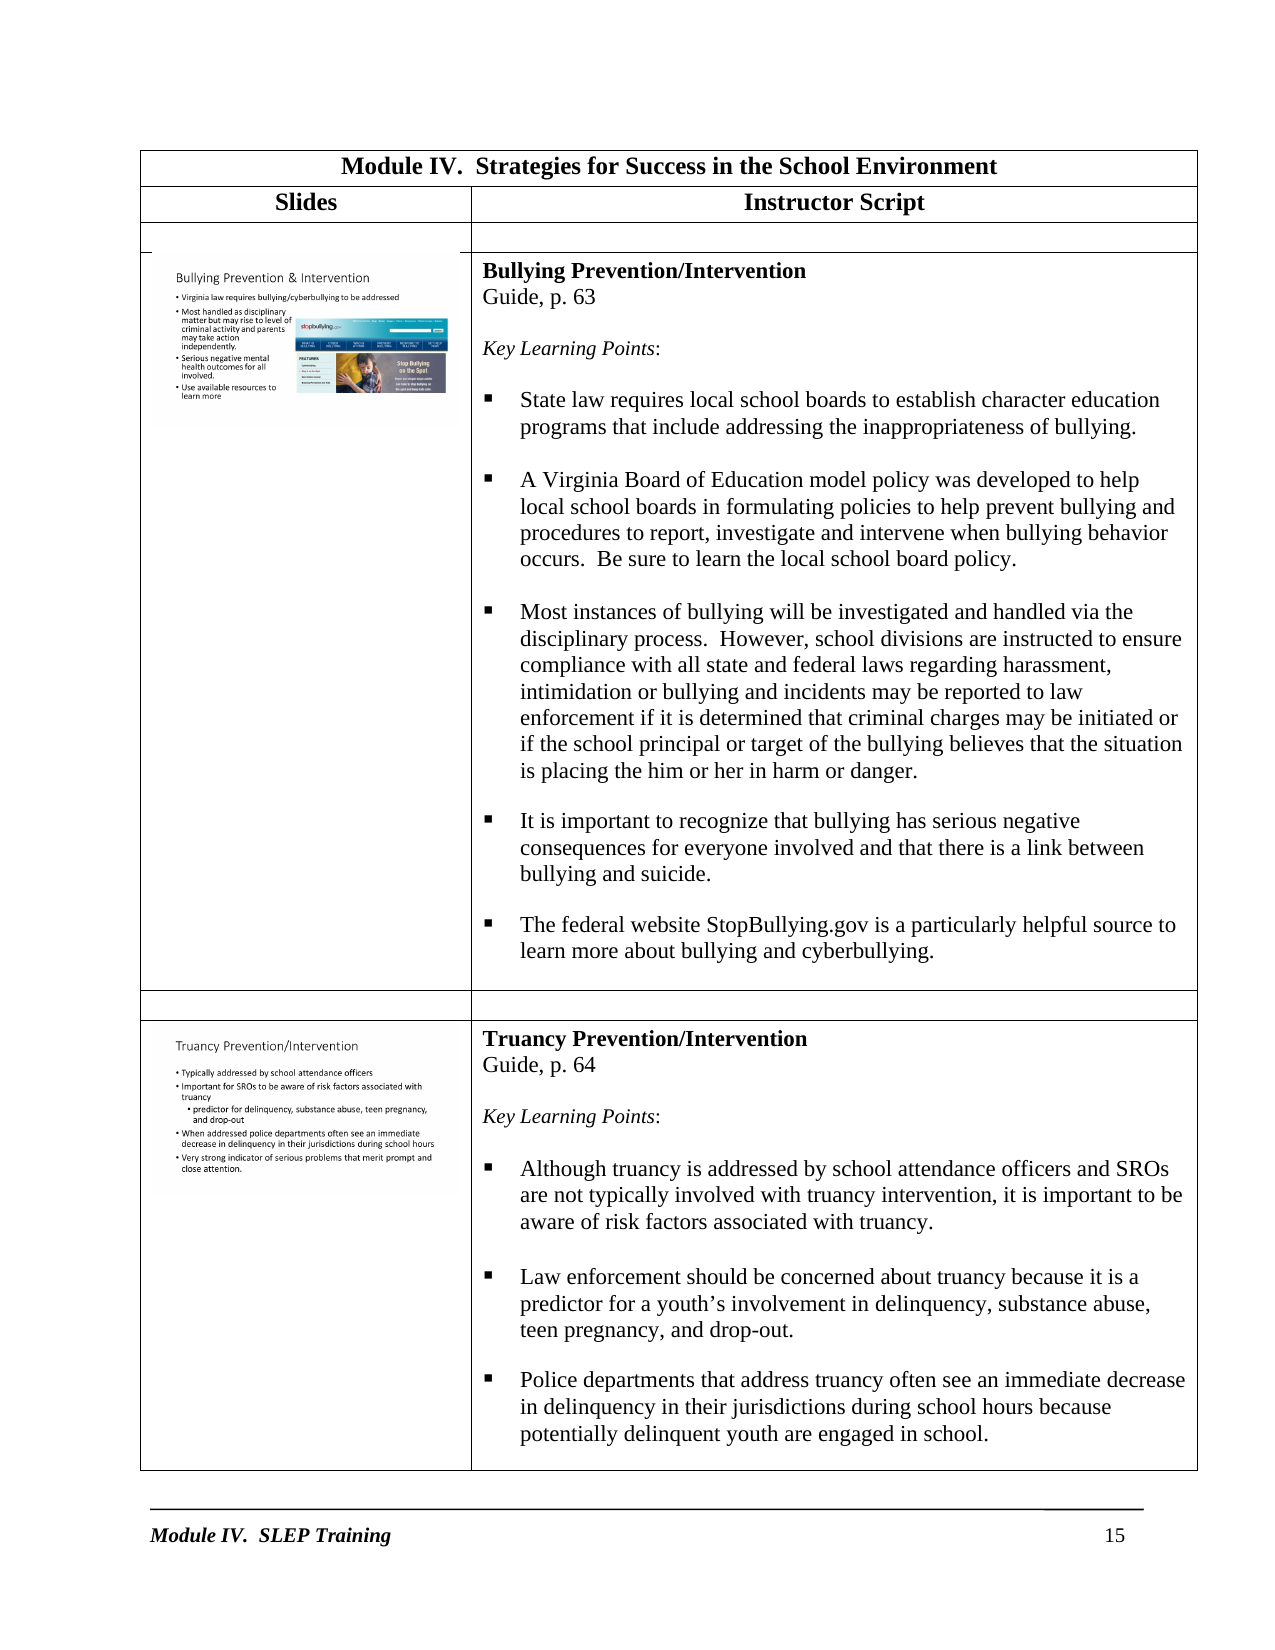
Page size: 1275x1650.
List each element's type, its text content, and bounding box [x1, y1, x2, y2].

table_cell [141, 1021, 471, 1470]
table_cell Instructor Script [472, 187, 1197, 222]
table_cell [141, 223, 471, 252]
table_cell Bullying Prevention/Intervention Guide, p. 63 Key Learning Points: State law requires local school boards to establish character education programs that include addressing the inappropriateness of bullying. A Virginia Board of Education model policy was developed to help local school boards in formulating policies to help prevent bullying and procedures to report, investigate and intervene when bullying behavior occurs. Be sure to learn the local school board policy. Most instances of bullying will be investigated and handled via the disciplinary process. However, school divisions are instructed to ensure compliance with all state and federal laws regarding harassment, intimidation or bullying and incidents may be reported to law enforcement if it is determined that criminal charges may be initiated or if the school principal or target of the bullying believes that the situation is placing the him or her in harm or danger. It is important to recognize that bullying has serious negative consequences for everyone involved and that there is a link between bullying and suicide. The federal website StopBullying.gov is a particularly helpful source to learn more about bullying and cyberbullying. [472, 253, 1197, 990]
table_header Module IV. Strategies for Success in the School Environment [141, 151, 1197, 186]
picture [152, 1021, 460, 1195]
table_cell [141, 991, 471, 1020]
picture [152, 252, 460, 426]
table_cell [472, 223, 1197, 252]
table_cell Slides [141, 187, 471, 222]
table_cell [141, 253, 471, 990]
table_cell [472, 991, 1197, 1020]
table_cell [472, 1021, 1197, 1470]
